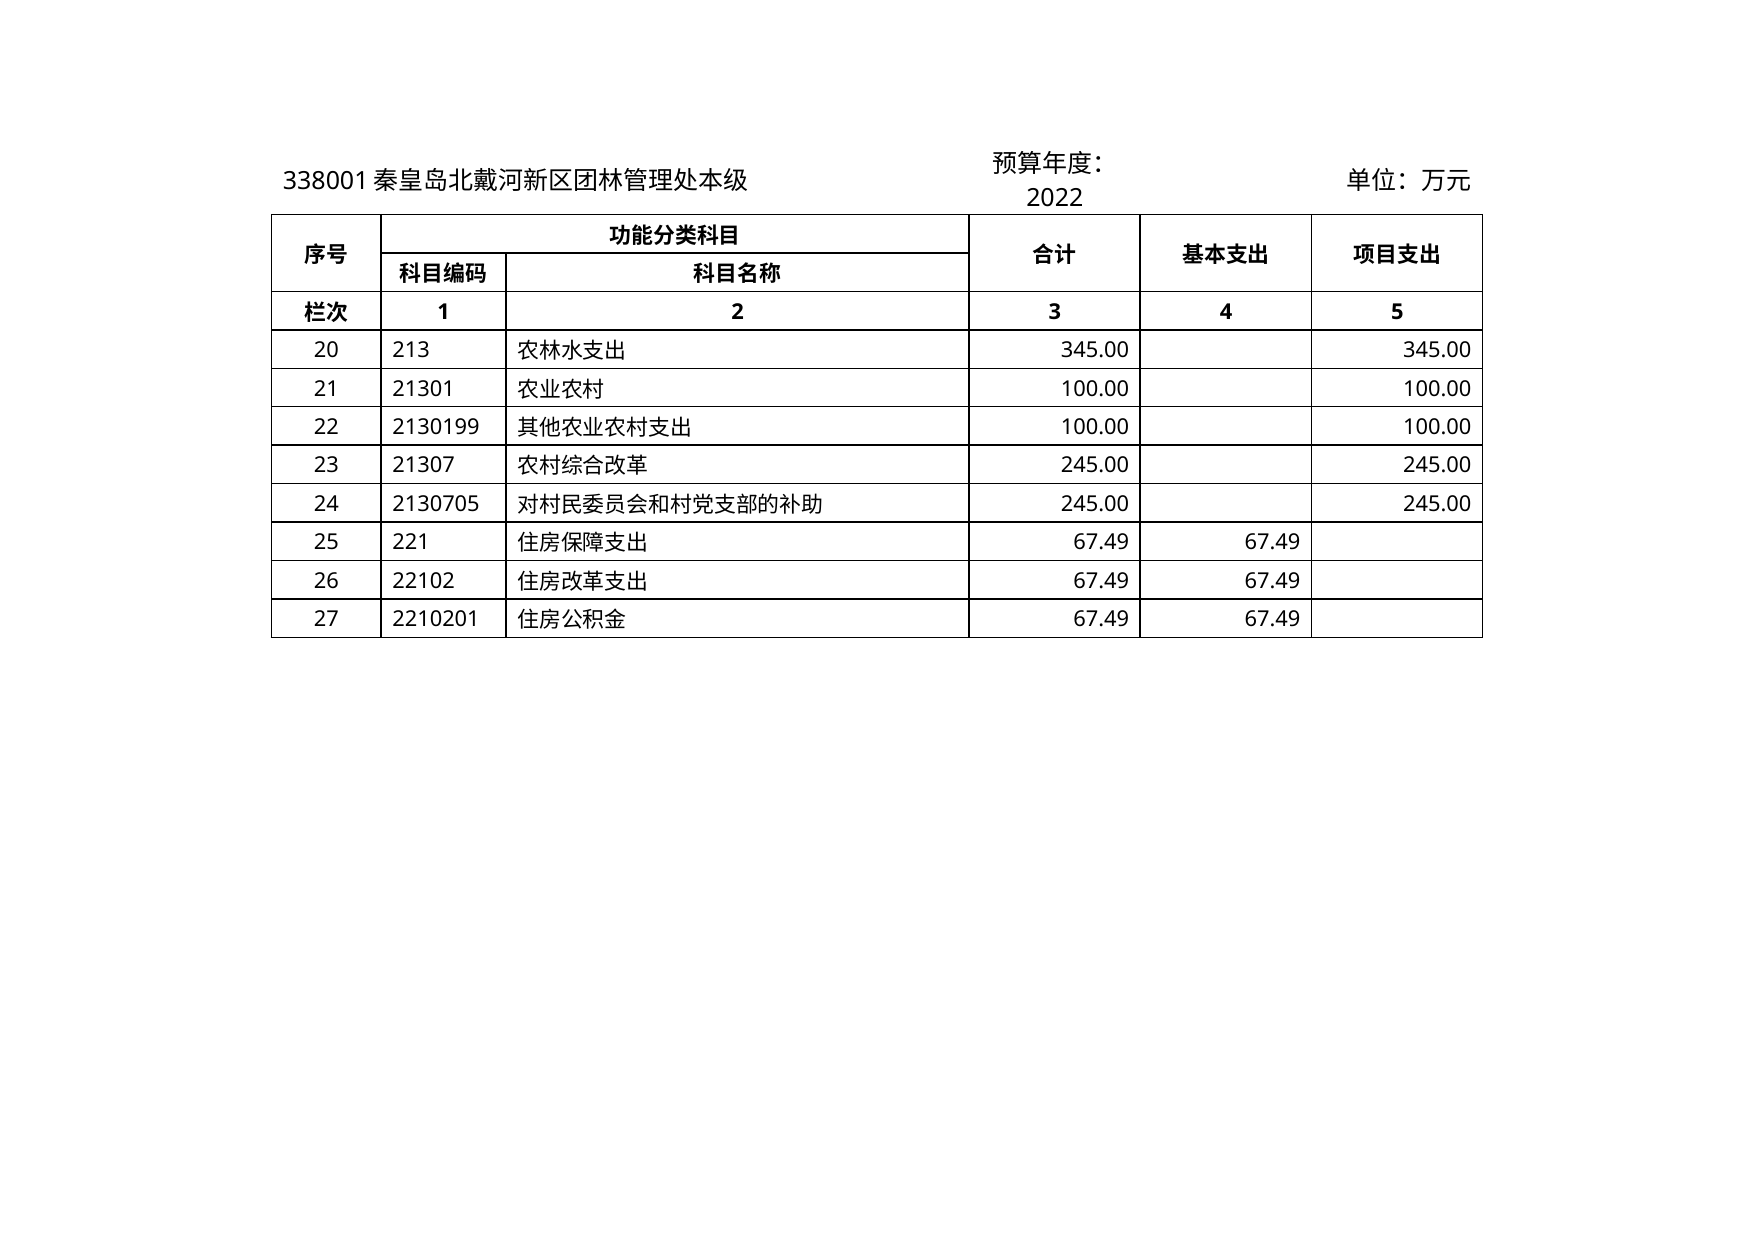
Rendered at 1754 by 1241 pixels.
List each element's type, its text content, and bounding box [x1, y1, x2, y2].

table_cell 5 [1312, 292, 1482, 329]
table_header 单位：万元 [1141, 143, 1482, 214]
table_cell 100.00 [1312, 369, 1482, 406]
table_cell 100.00 [1312, 407, 1482, 444]
table_cell 1 [382, 292, 505, 329]
table_cell 21 [272, 369, 380, 406]
table_cell 农村综合改革 [507, 446, 968, 483]
table_cell 345.00 [970, 331, 1139, 367]
table_cell [1312, 561, 1482, 598]
table_cell [1141, 407, 1311, 444]
table_cell 4 [1141, 292, 1311, 329]
table_cell 67.49 [1141, 561, 1311, 598]
table_cell 245.00 [970, 484, 1139, 521]
table_cell 100.00 [970, 369, 1139, 406]
table_cell 245.00 [1312, 484, 1482, 521]
table_cell 22 [272, 407, 380, 444]
table_cell [1141, 484, 1311, 521]
table_cell 2210201 [382, 600, 505, 636]
table_cell 基本支出 [1141, 215, 1311, 291]
table_cell 21307 [382, 446, 505, 483]
table_cell 序号 [272, 215, 380, 291]
table_cell 213 [382, 331, 505, 367]
table_cell 221 [382, 523, 505, 559]
table_cell 25 [272, 523, 380, 559]
table_cell 345.00 [1312, 331, 1482, 367]
table_cell 功能分类科目 [382, 215, 968, 252]
table_cell 2130705 [382, 484, 505, 521]
table_cell 合计 [970, 215, 1139, 291]
table_cell [1141, 331, 1311, 367]
table_cell 245.00 [970, 446, 1139, 483]
table_cell 21301 [382, 369, 505, 406]
table_cell 2 [507, 292, 968, 329]
table_cell 67.49 [970, 523, 1139, 559]
table_cell [1141, 446, 1311, 483]
table_cell 67.49 [970, 561, 1139, 598]
table_cell 20 [272, 331, 380, 367]
table_cell 27 [272, 600, 380, 636]
table_cell 2130199 [382, 407, 505, 444]
table_cell 其他农业农村支出 [507, 407, 968, 444]
table_cell 住房保障支出 [507, 523, 968, 559]
table_cell 住房改革支出 [507, 561, 968, 598]
table_cell 对村民委员会和村党支部的补助 [507, 484, 968, 521]
table_cell 科目编码 [382, 254, 505, 291]
table_header 预算年度：2022 [970, 143, 1139, 214]
table_cell 100.00 [970, 407, 1139, 444]
table_cell 26 [272, 561, 380, 598]
table_cell [1141, 369, 1311, 406]
table_header 338001秦皇岛北戴河新区团林管理处本级 [272, 143, 968, 214]
table_cell 245.00 [1312, 446, 1482, 483]
table_cell 67.49 [970, 600, 1139, 636]
table_cell 农林水支出 [507, 331, 968, 367]
table_cell 23 [272, 446, 380, 483]
table_cell 栏次 [272, 292, 380, 329]
table_cell [1312, 600, 1482, 636]
table_cell 22102 [382, 561, 505, 598]
table_cell 67.49 [1141, 523, 1311, 559]
table_cell 3 [970, 292, 1139, 329]
table_cell 住房公积金 [507, 600, 968, 636]
table_cell 67.49 [1141, 600, 1311, 636]
table_cell 24 [272, 484, 380, 521]
table_cell 科目名称 [507, 254, 968, 291]
table_cell 项目支出 [1312, 215, 1482, 291]
table_cell 农业农村 [507, 369, 968, 406]
table_cell [1312, 523, 1482, 559]
